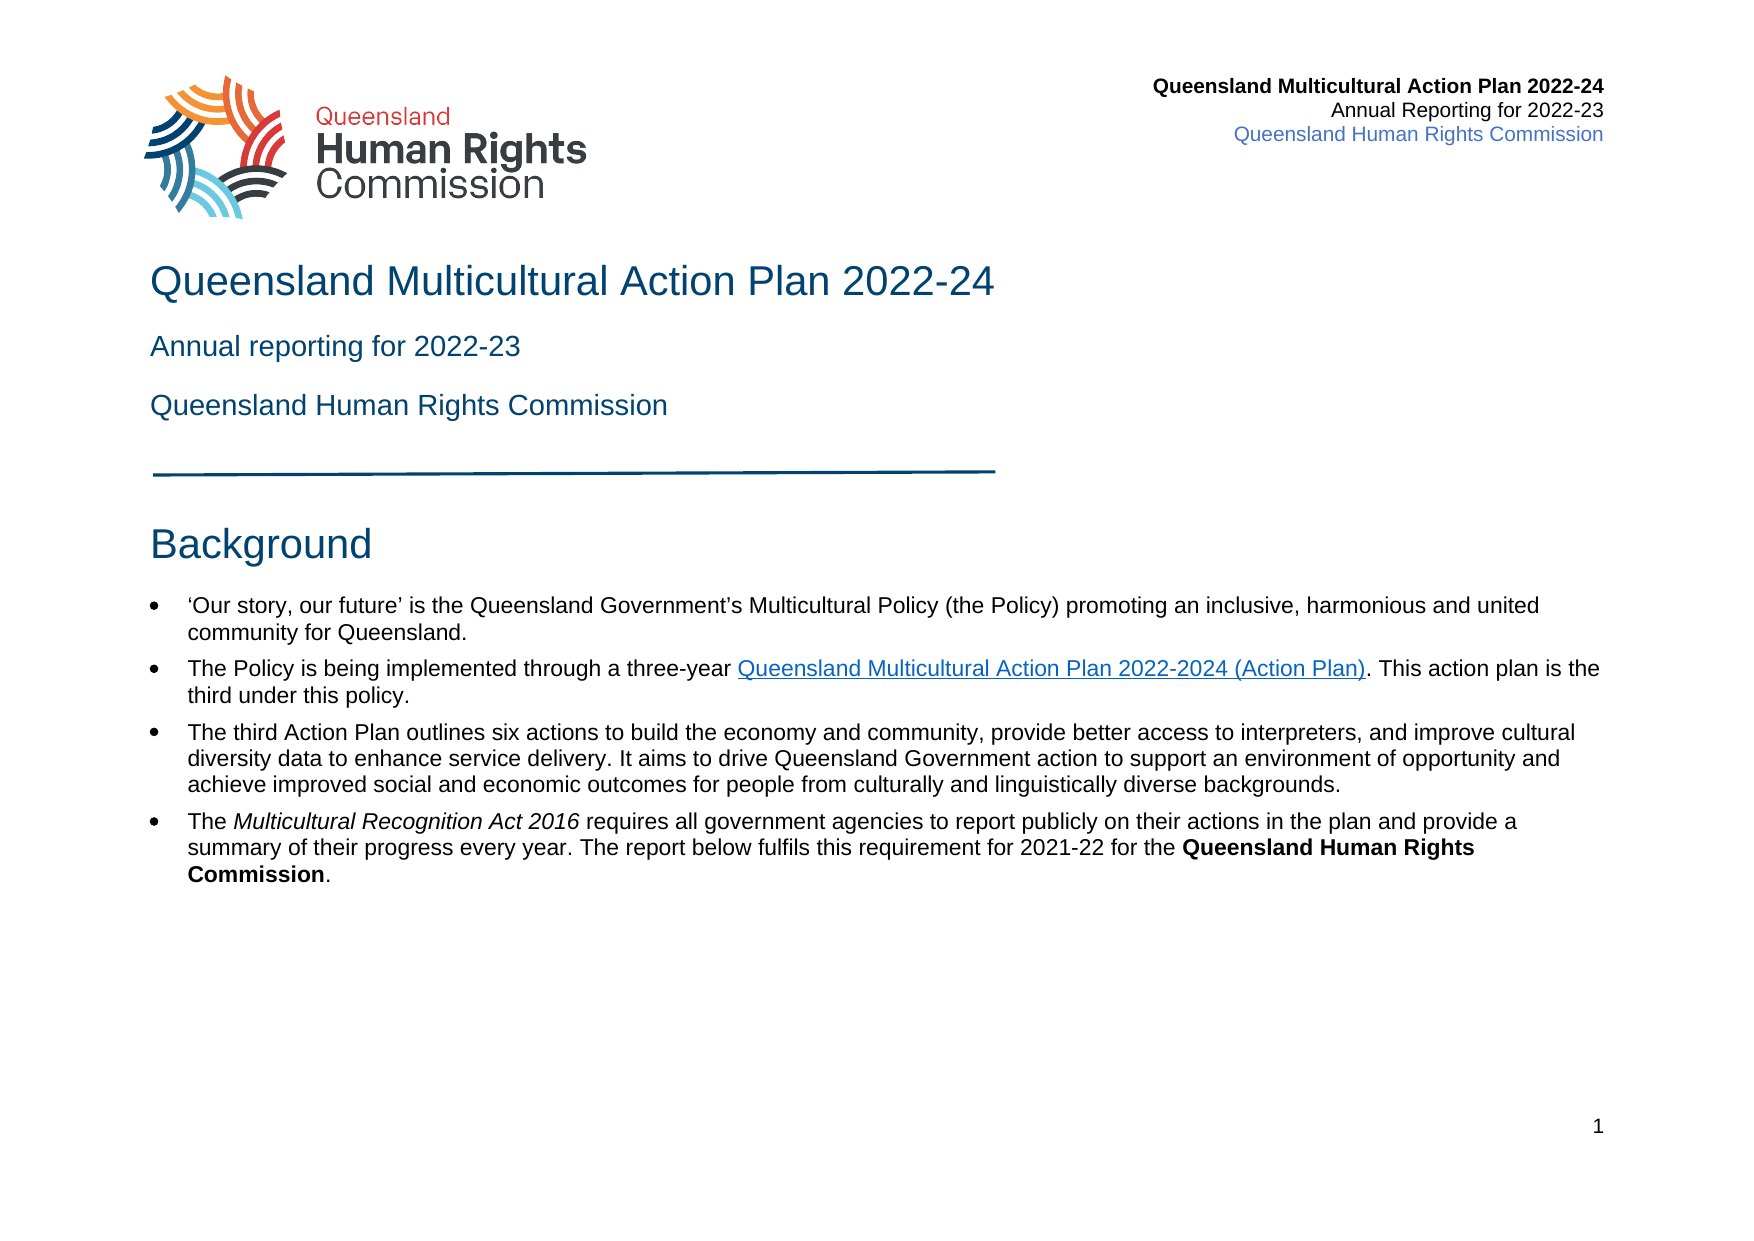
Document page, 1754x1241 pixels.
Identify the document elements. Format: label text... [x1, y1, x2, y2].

subtitle Queensland Human Rights Commission [150, 388, 1604, 421]
list The Policy is being implemented through a three-year Queensland Multicultural Action Plan 2022-2024 (Action Plan). This action plan is the third under this policy. [150, 655, 1604, 708]
list The Multicultural Recognition Act 2016 requires all government agencies to report publicly on their actions in the plan and provide a summary of their progress every year. The report below fulfils this requirement for 2021-22 for the Queensland Human Rights Commission. [150, 808, 1604, 887]
subtitle Queensland Multicultural Action Plan 2022-24 [150, 256, 1604, 304]
list The third Action Plan outlines six actions to build the economy and community, provide better access to interpreters, and improve cultural diversity data to enhance service delivery. It aims to drive Queensland Government action to support an environment of opportunity and achieve improved social and economic outcomes for people from culturally and linguistically diverse backgrounds. [150, 718, 1604, 798]
subtitle Annual reporting for 2022-23 [150, 329, 1604, 363]
list ‘Our story, our future’ is the Queensland Government’s Multicultural Policy (the Policy) promoting an inclusive, harmonious and united community for Queensland. [150, 592, 1604, 645]
subtitle Background [150, 519, 1604, 567]
picture [120, 48, 611, 245]
